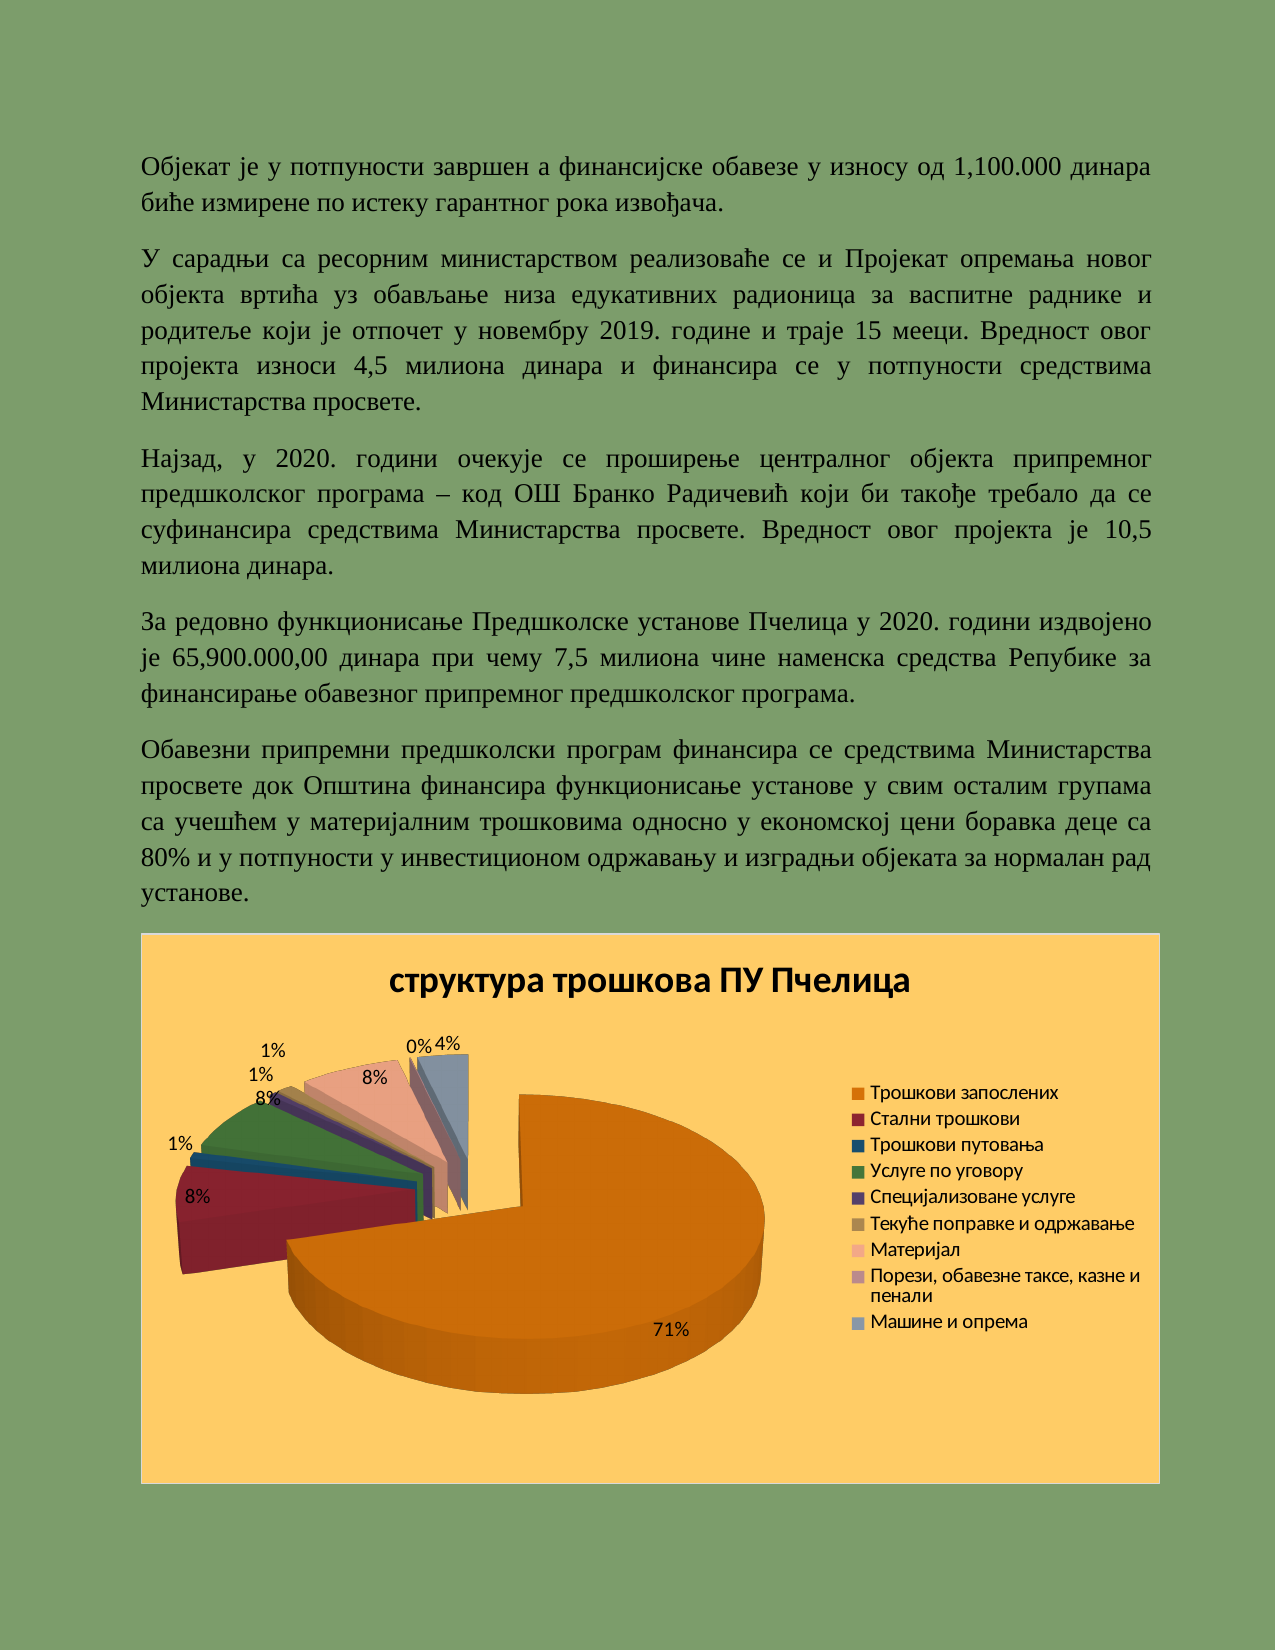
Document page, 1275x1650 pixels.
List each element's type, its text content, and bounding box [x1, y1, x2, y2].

text Најзад, у 2020. години очекује се проширење централног објекта припремног предшколског програма – код ОШ Бранко Радичевић који би такође требало да се суфинансира средствима Министарства просвете. Вредност овог пројекта је 10,5 милиона динара. [141, 442, 1153, 580]
text За редовно функционисање Предшколске установе Пчелица у 2020. години издвојено је 65,900.000,00 динара при чему 7,5 милиона чине наменска средства Репубике за финансирање обавезног припремног предшколског програма. [141, 606, 1153, 708]
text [141, 150, 1153, 217]
text У сарадњи са ресорним министарством реализоваће се и Пројекат опремања новог објекта вртића уз обављање низа едукативних радионица за васпитне раднике и родитеље који је отпочет у новембру 2019. године и траје 15 мееци. Вредност овог пројекта износи 4,5 милиона динара и финансира се у потпуности средствима Министарства просвете. [141, 242, 1153, 416]
text Обавезни припремни предшколски програм финансира се средствима Министарства просвете док Општина финансира функционисање установе у свим осталим групама са учешћем у материјалним трошковима односно у економској цени боравка деце са 80% и у потпуности у инвестиционом одржавању и изградњи објеката за нормалан рад установе. [141, 733, 1153, 908]
